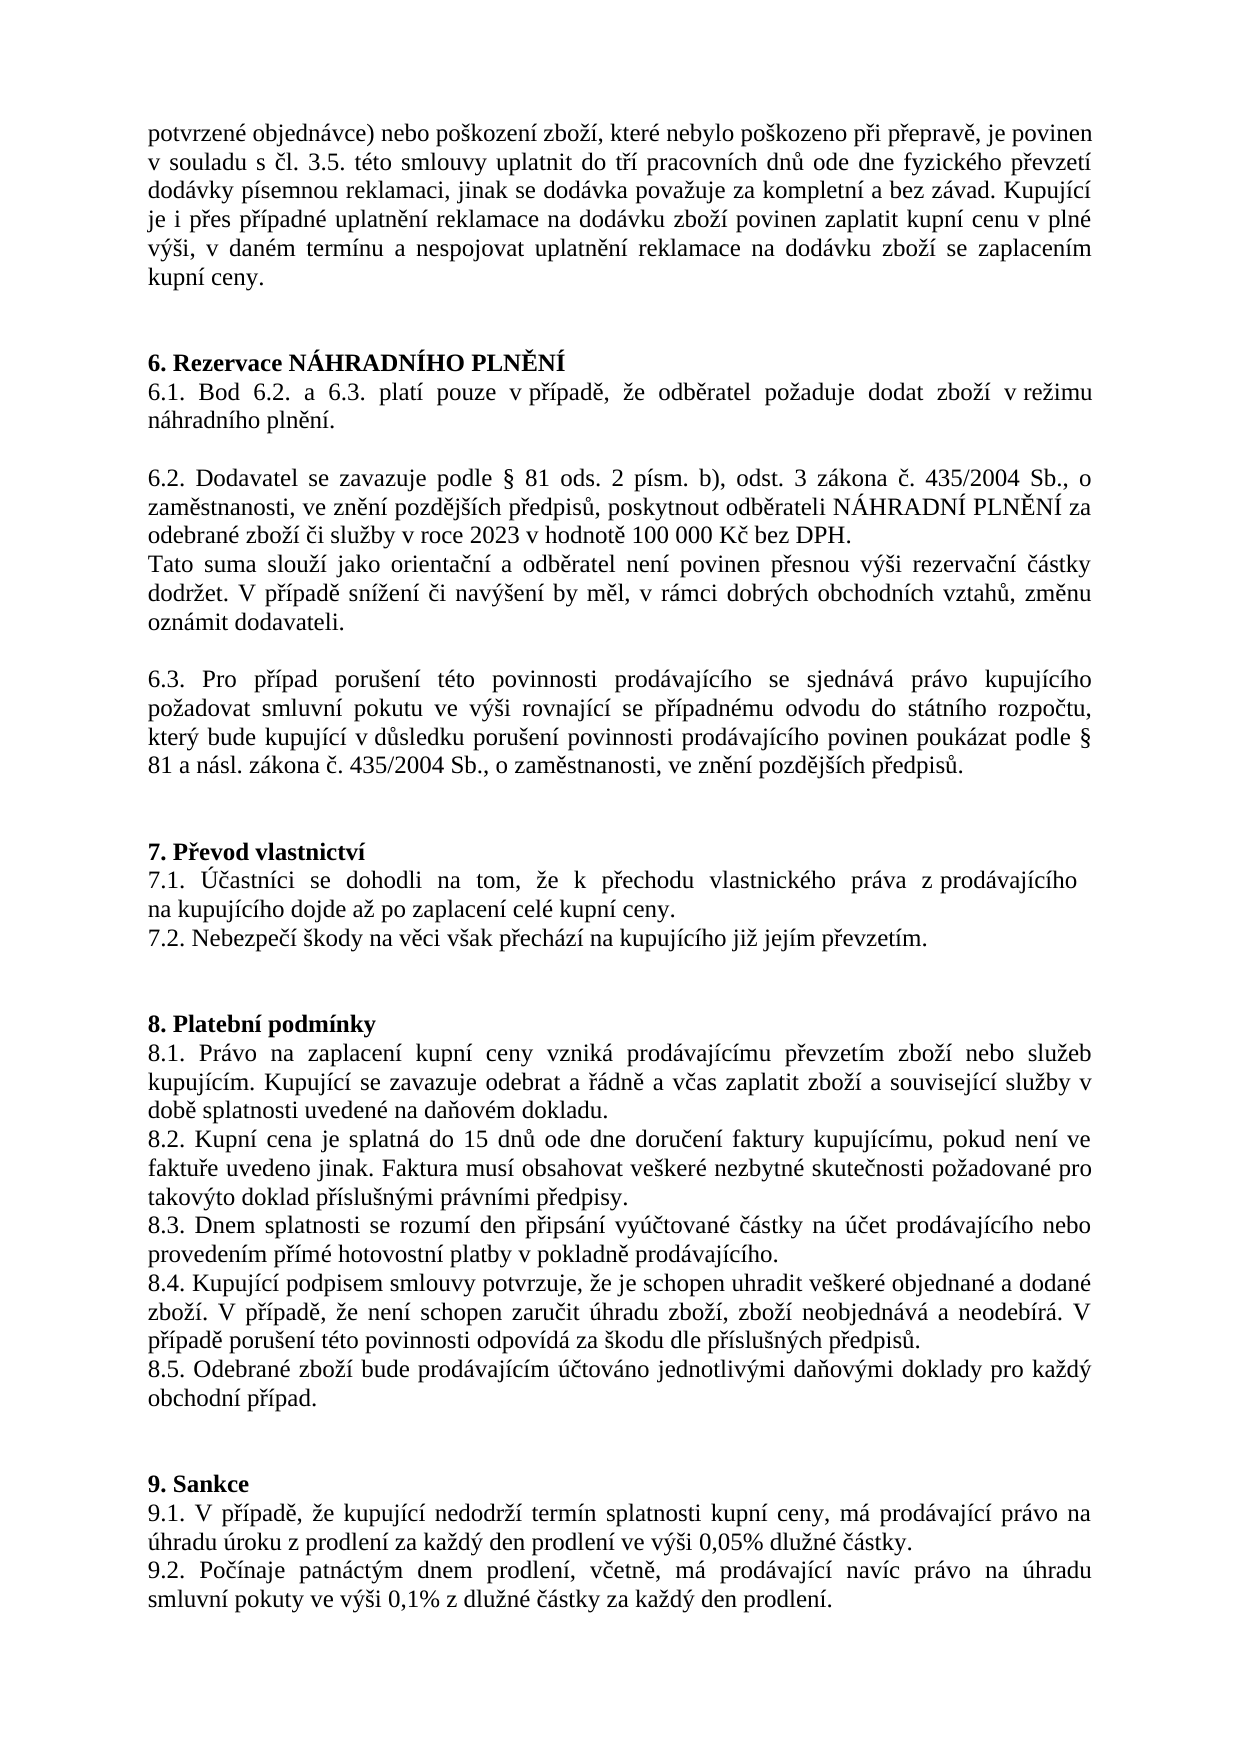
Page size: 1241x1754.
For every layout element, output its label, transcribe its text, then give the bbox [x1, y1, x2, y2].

text Tato suma slouží jako orientační a odběratel není povinen přesnou výši rezervační částky dodržet. V případě snížení či navýšení by měl, v rámci dobrých obchodních vztahů, změnu oznámit dodavateli. [148, 549, 1092, 636]
text 8.3. Dnem splatnosti se rozumí den připsání vyúčtované částky na účet prodávajícího nebo provedením přímé hotovostní platby v pokladně prodávajícího. [148, 1211, 1092, 1268]
text 8. Platební podmínky [148, 1009, 1092, 1038]
text 9.2. Počínaje patnáctým dnem prodlení, včetně, má prodávající navíc právo na úhradu smluvní pokuty ve výši 0,1% z dlužné částky za každý den prodlení. [148, 1556, 1092, 1613]
text 7. Převod vlastnictví [148, 837, 1092, 866]
text 6.3. Pro případ porušení této povinnosti prodávajícího se sjednává právo kupujícího požadovat smluvní pokutu ve výši rovnající se případnému odvodu do státního rozpočtu, který bude kupující v důsledku porušení povinnosti prodávajícího povinen poukázat podle § 81 a násl. zákona č. 435/2004 Sb., o zaměstnanosti, ve znění pozdějších předpisů. [148, 664, 1092, 779]
text 8.2. Kupní cena je splatná do 15 dnů ode dne doručení faktury kupujícímu, pokud není ve faktuře uvedeno jinak. Faktura musí obsahovat veškeré nezbytné skutečnosti požadované pro takovýto doklad příslušnými právními předpisy. [148, 1124, 1092, 1211]
text 8.5. Odebrané zboží bude prodávajícím účtováno jednotlivými daňovými doklady pro každý obchodní případ. [148, 1354, 1092, 1412]
text 8.4. Kupující podpisem smlouvy potvrzuje, že je schopen uhradit veškeré objednané a dodané zboží. V případě, že není schopen zaručit úhradu zboží, zboží neobjednává a neodebírá. V případě porušení této povinnosti odpovídá za škodu dle příslušných předpisů. [148, 1268, 1092, 1354]
text 6. Rezervace NÁHRADNÍHO PLNĚNÍ [148, 348, 1092, 377]
text 7.2. Nebezpečí škody na věci však přechází na kupujícího již jejím převzetím. [148, 923, 1092, 952]
text 6.1. Bod 6.2. a 6.3. platí pouze v případě, že odběratel požaduje dodat zboží v režimu náhradního plnění. [148, 377, 1092, 434]
text 7.1. Účastníci se dohodli na tom, že k přechodu vlastnického práva z prodávajícího na kupujícího dojde až po zaplacení celé kupní ceny. [148, 866, 1092, 923]
text 9.1. V případě, že kupující nedodrží termín splatnosti kupní ceny, má prodávající právo na úhradu úroku z prodlení za každý den prodlení ve výši 0,05% dlužné částky. [148, 1498, 1092, 1556]
text 8.1. Právo na zaplacení kupní ceny vzniká prodávajícímu převzetím zboží nebo služeb kupujícím. Kupující se zavazuje odebrat a řádně a včas zaplatit zboží a související služby v době splatnosti uvedené na daňovém dokladu. [148, 1038, 1092, 1124]
text 6.2. Dodavatel se zavazuje podle § 81 ods. 2 písm. b), odst. 3 zákona č. 435/2004 Sb., o zaměstnanosti, ve znění pozdějších předpisů, poskytnout odběrateli NÁHRADNÍ PLNĚNÍ za odebrané zboží či služby v roce 2023 v hodnotě 100 000 Kč bez DPH. [148, 463, 1092, 549]
text 9. Sankce [148, 1469, 1092, 1498]
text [148, 118, 1092, 291]
